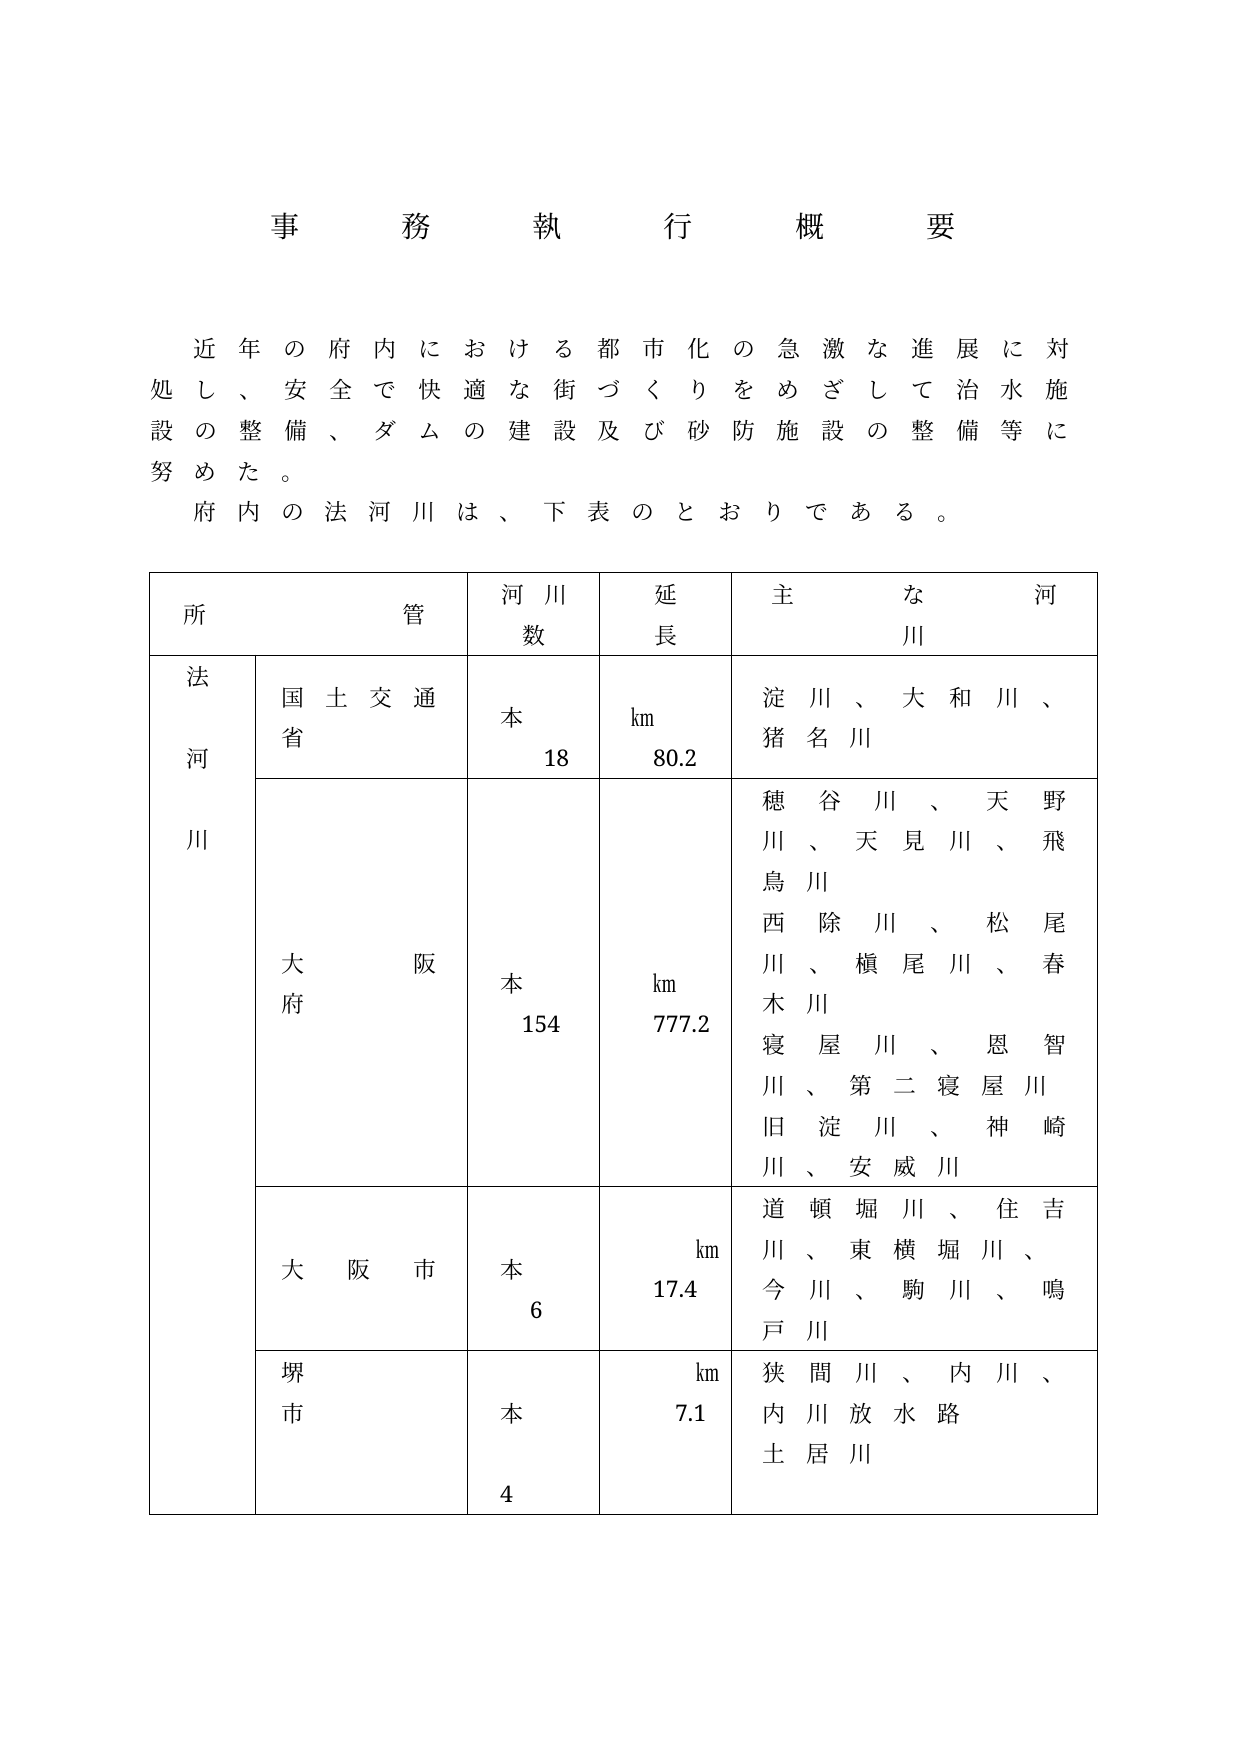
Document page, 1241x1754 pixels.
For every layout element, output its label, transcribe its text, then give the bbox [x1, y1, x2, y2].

table_cell 法 河 川 [150, 656, 255, 1514]
table_header 主 な 河 川 [732, 573, 1097, 654]
table_cell 大阪市 [256, 1187, 467, 1350]
table_cell ㎞ 777.2 [600, 779, 731, 1186]
table_cell 本 18 [468, 656, 599, 778]
table_cell 穂谷川、天野川、天見川、飛鳥川 西除川、松尾川、槇尾川、春木川 寝屋川、恩智川、第二寝屋川 旧淀川、神崎川、安威川 [732, 779, 1097, 1186]
text 近年の府内における都市化の急激な進展に対処し、安全で快適な街づくりをめざして治水施設の整備、ダムの建設及び砂防施設の整備等に努めた。 [150, 328, 1090, 491]
table_cell ㎞7.1 [600, 1351, 731, 1514]
text 府内の法河川は、下表のとおりである。 [150, 491, 1090, 531]
table_cell 国土交通省 [256, 656, 467, 778]
table_cell 大 阪 府 [256, 779, 467, 1186]
table_cell 淀川、大和川、猪名川 [732, 656, 1097, 778]
table_cell 狭間川、内川、内川放水路 土居川 [732, 1351, 1097, 1514]
table_cell 本 4 [468, 1351, 599, 1514]
table_cell 堺 市 [256, 1351, 467, 1514]
table_header 延 長 [600, 573, 731, 654]
table_cell 本 154 [468, 779, 599, 1186]
table_cell ㎞17.4 [600, 1187, 731, 1350]
table_cell 道頓堀川、住吉川、東横堀川、 今川、駒川、鳴戸川 [732, 1187, 1097, 1350]
text 事 務 執 行 概 要 [150, 184, 1090, 266]
table_header 所 管 [150, 573, 467, 654]
table_header 河川数 [468, 573, 599, 654]
table_cell 本 6 [468, 1187, 599, 1350]
table_cell ㎞ 80.2 [600, 656, 731, 778]
